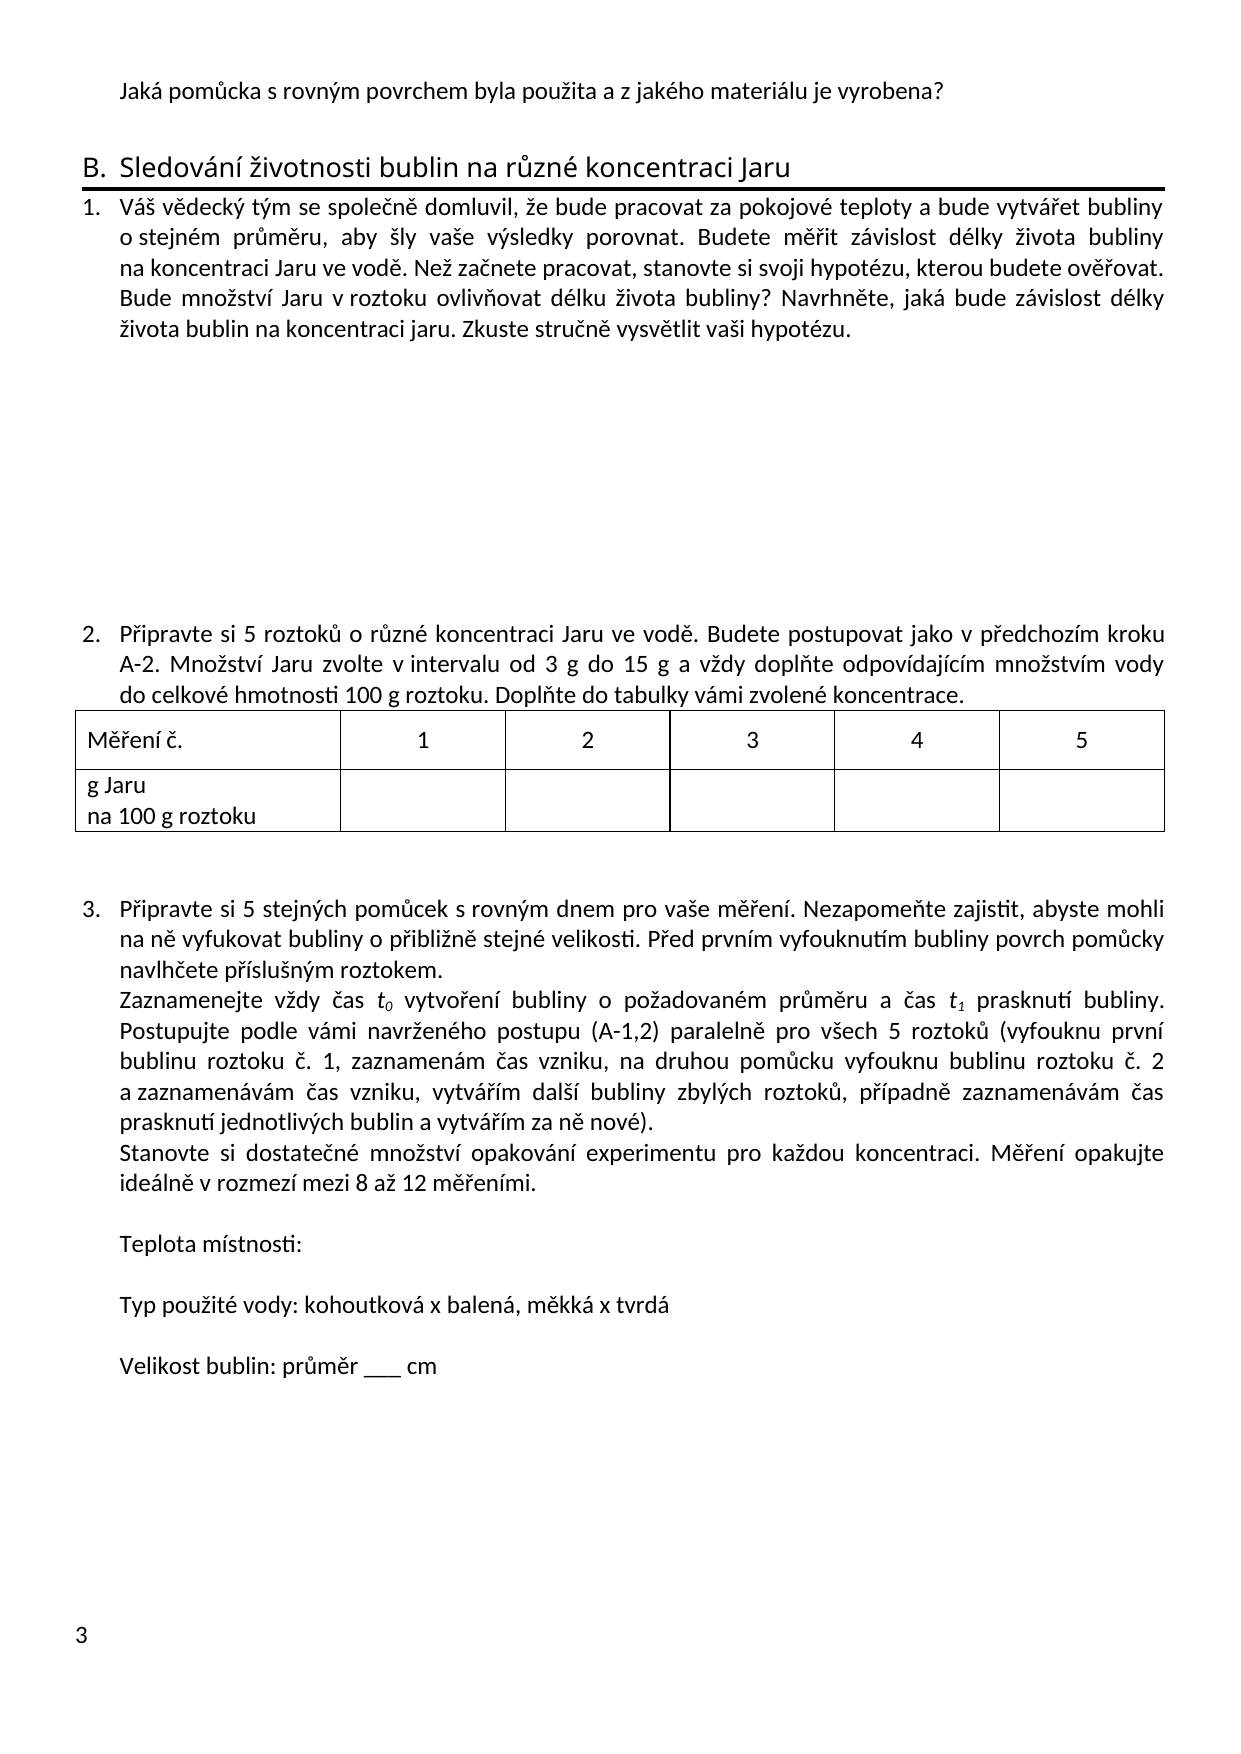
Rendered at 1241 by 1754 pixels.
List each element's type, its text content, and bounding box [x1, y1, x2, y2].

subtitle Sledování životnosti bublin na různé koncentraci Jaru [82, 148, 1165, 187]
list Stanovte si dostatečné množství opakování experimentu pro každou koncentraci. Měření opakujte ideálně v rozmezí mezi 8 až 12 měřeními. [119, 1137, 1165, 1198]
table_header 1 [341, 711, 505, 768]
table_header Měření č. [76, 711, 340, 768]
list Typ použité vody: kohoutková x balená, měkká x tvrdá [119, 1289, 1165, 1320]
table_header 5 [1000, 711, 1164, 768]
list Velikost bublin: průměr ___ cm [119, 1351, 1165, 1381]
table_header 3 [671, 711, 834, 768]
table_cell [341, 770, 505, 831]
list Připravte si 5 roztoků o různé koncentraci Jaru ve vodě. Budete postupovat jako v předchozím kroku A-2. Množství Jaru zvolte v intervalu od 3 g do 15 g a vždy doplňte odpovídajícím množstvím vody do celkové hmotnosti 100 g roztoku. Doplňte do tabulky vámi zvolené koncentrace. [82, 618, 1165, 709]
table_header 4 [835, 711, 999, 768]
table_cell [1000, 770, 1164, 831]
table_header 2 [506, 711, 669, 768]
list Jaká pomůcka s rovným povrchem byla použita a z jakého materiálu je vyrobena? [119, 75, 1165, 106]
list Váš vědecký tým se společně domluvil, že bude pracovat za pokojové teploty a bude vytvářet bubliny o stejném průměru, aby šly vaše výsledky porovnat. Budete měřit závislost délky života bubliny na koncentraci Jaru ve vodě. Než začnete pracovat, stanovte si svoji hypotézu, kterou budete ověřovat. Bude množství Jaru v roztoku ovlivňovat délku života bubliny? Navrhněte, jaká bude závislost délky života bublin na koncentraci jaru. Zkuste stručně vysvětlit vaši hypotézu. [82, 191, 1165, 343]
list Zaznamenejte vždy čas t0 vytvoření bubliny o požadovaném průměru a čas t1 prasknutí bubliny. Postupujte podle vámi navrženého postupu (A-1,2) paralelně pro všech 5 roztoků (vyfouknu první bublinu roztoku č. 1, zaznamenám čas vzniku, na druhou pomůcku vyfouknu bublinu roztoku č. 2 a zaznamenávám čas vzniku, vytvářím další bubliny zbylých roztoků, případně zaznamenávám čas prasknutí jednotlivých bublin a vytvářím za ně nové). [119, 984, 1165, 1137]
list Připravte si 5 stejných pomůcek s rovným dnem pro vaše měření. Nezapomeňte zajistit, abyste mohli na ně vyfukovat bubliny o přibližně stejné velikosti. Před prvním vyfouknutím bubliny povrch pomůcky navlhčete příslušným roztokem. [82, 893, 1165, 984]
list Teplota místnosti: [119, 1228, 1165, 1259]
table_cell [835, 770, 999, 831]
table_cell g Jaru na 100 g roztoku [76, 770, 340, 831]
table_cell [671, 770, 834, 831]
table_cell [506, 770, 669, 831]
